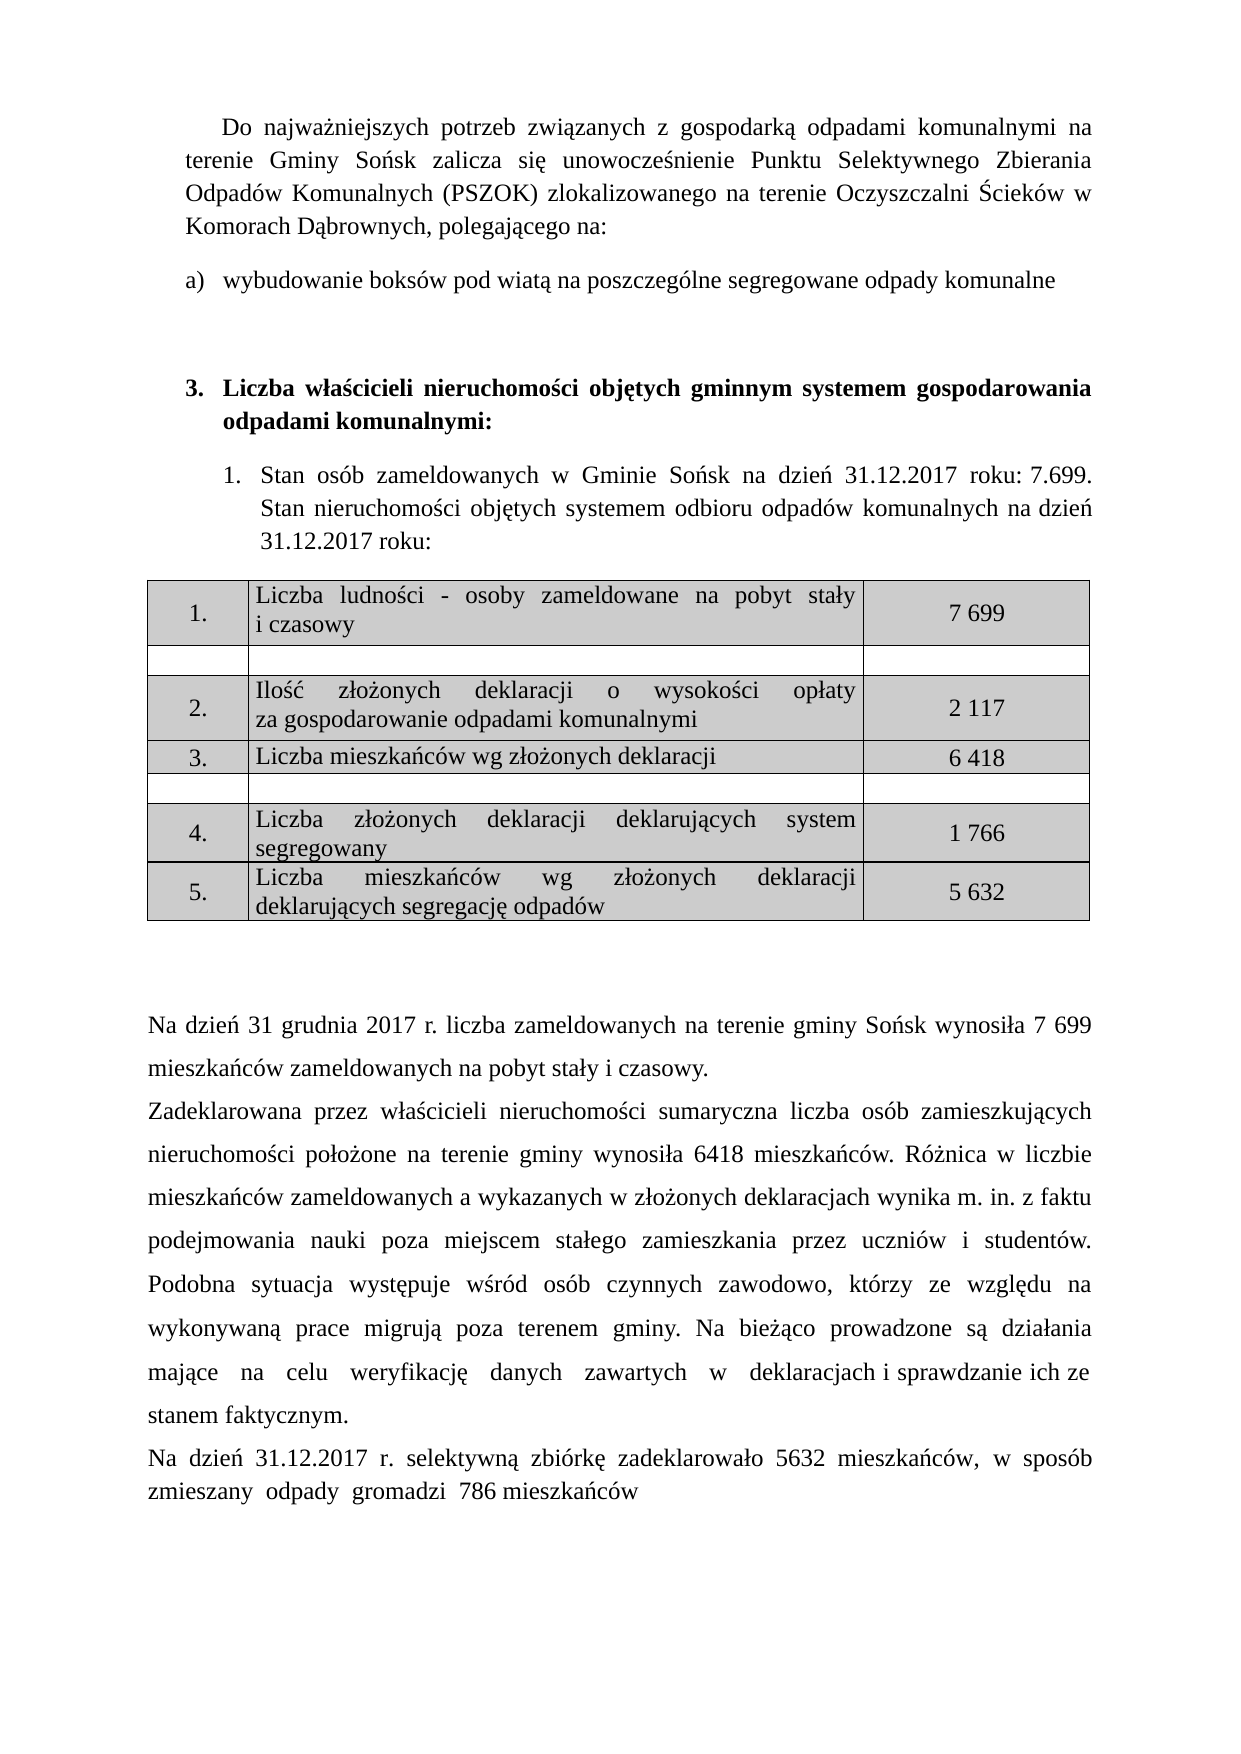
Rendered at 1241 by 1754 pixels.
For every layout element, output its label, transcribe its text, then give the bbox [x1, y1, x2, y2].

table_cell [249, 774, 863, 803]
list wybudowanie boksów pod wiatą na poszczególne segregowane odpady komunalne [185, 265, 1092, 294]
table_cell Liczba mieszkańców wg złożonych deklaracji [249, 741, 863, 773]
table_cell 6 418 [864, 741, 1089, 773]
list Stan osób zameldowanych w Gminie Sońsk na dzień 31.12.2017 roku: 7.699. Stan nieruchomości objętych systemem odbioru odpadów komunalnych na dzień 31.12.2017 roku: [223, 460, 1092, 554]
list Liczba właścicieli nieruchomości objętych gminnym systemem gospodarowania odpadami komunalnymi: [185, 373, 1092, 434]
table_cell 2 117 [864, 676, 1089, 740]
text Na dzień 31 grudnia 2017 r. liczba zameldowanych na terenie gminy Sońsk wynosiła 7 699 mieszkańców zameldowanych na pobyt stały i czasowy. [148, 1010, 1092, 1082]
table_cell [249, 646, 863, 674]
table_cell 1 766 [864, 804, 1089, 861]
table_cell 5. [148, 863, 248, 920]
table_header 7 699 [864, 581, 1089, 645]
table_cell Liczba złożonych deklaracji deklarujących system segregowany [249, 804, 863, 861]
table_cell [864, 774, 1089, 803]
text Zadeklarowana przez właścicieli nieruchomości sumaryczna liczba osób zamieszkujących nieruchomości położone na terenie gminy wynosiła 6418 mieszkańców. Różnica w liczbie mieszkańców zameldowanych a wykazanych w złożonych deklaracjach wynika m. in. z faktu podejmowania nauki poza miejscem stałego zamieszkania przez uczniów i studentów. Podobna sytuacja występuje wśród osób czynnych zawodowo, którzy ze względu na wykonywaną prace migrują poza terenem gminy. Na bieżąco prowadzone są działania mające na celu weryfikację danych zawartych w deklaracjach i sprawdzanie ich ze stanem faktycznym. [148, 1096, 1092, 1428]
table_header Liczba ludności - osoby zameldowane na pobyt stały i czasowy [249, 581, 863, 645]
table_cell Ilość złożonych deklaracji o wysokości opłaty za gospodarowanie odpadami komunalnymi [249, 676, 863, 740]
table_cell 2. [148, 676, 248, 740]
table_cell [148, 774, 248, 803]
text Do najważniejszych potrzeb związanych z gospodarką odpadami komunalnymi na terenie Gminy Sońsk zalicza się unowocześnienie Punktu Selektywnego Zbierania Odpadów Komunalnych (PSZOK) zlokalizowanego na terenie Oczyszczalni Ścieków w Komorach Dąbrownych, polegającego na: [185, 112, 1092, 240]
table_cell 5 632 [864, 863, 1089, 920]
text Na dzień 31.12.2017 r. selektywną zbiórkę zadeklarowało 5632 mieszkańców, w sposób zmieszany odpady gromadzi 786 mieszkańców [148, 1443, 1092, 1505]
table_cell Liczba mieszkańców wg złożonych deklaracji deklarujących segregację odpadów [249, 863, 863, 920]
table_header 1. [148, 581, 248, 645]
table_cell 3. [148, 741, 248, 773]
table_cell [864, 646, 1089, 674]
table_cell [148, 646, 248, 674]
table_cell 4. [148, 804, 248, 861]
